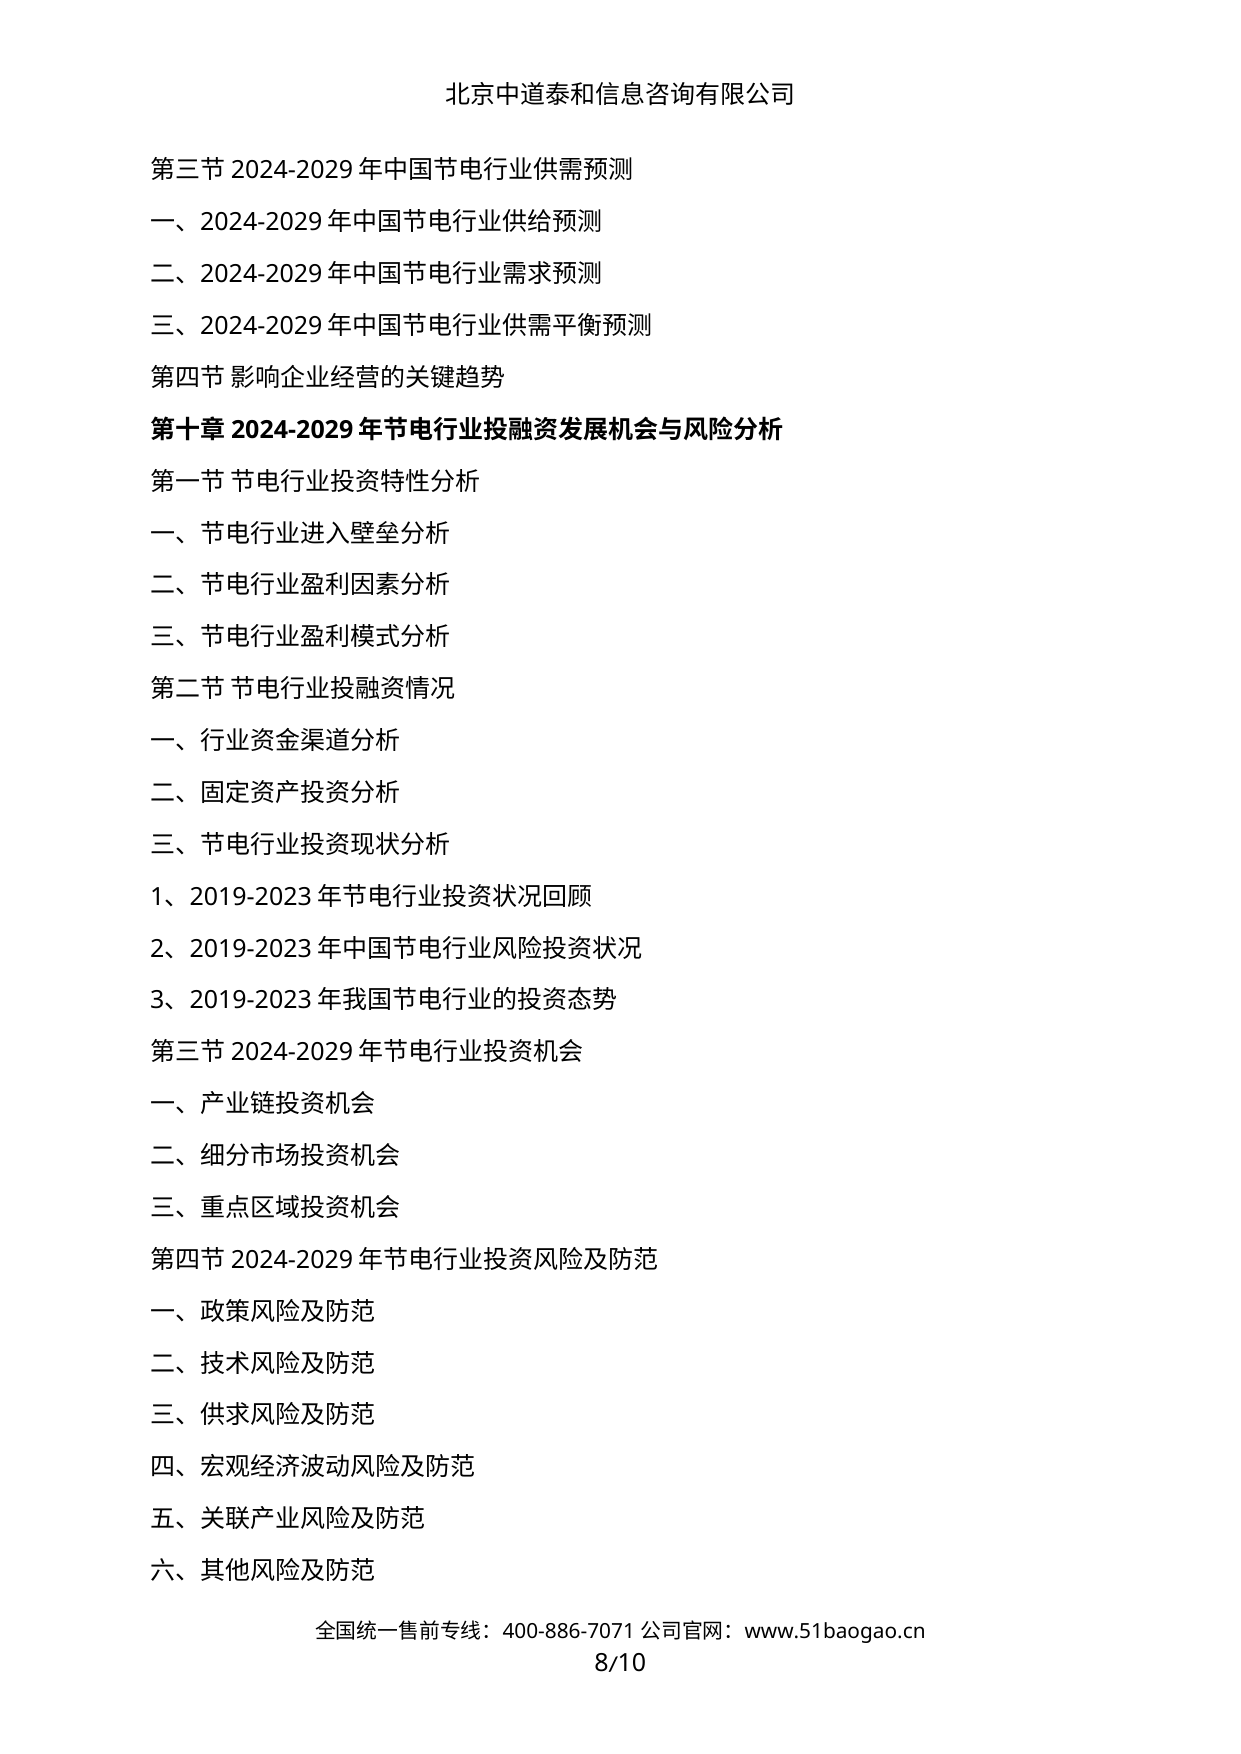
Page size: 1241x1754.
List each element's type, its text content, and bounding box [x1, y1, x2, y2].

text 四、宏观经济波动风险及防范 [150, 1447, 1090, 1483]
text 一、行业资金渠道分析 [150, 721, 1090, 757]
text 三、节电行业投资现状分析 [150, 824, 1090, 861]
text 二、2024-2029年中国节电行业需求预测 [150, 254, 1090, 290]
text 五、关联产业风险及防范 [150, 1499, 1090, 1535]
text 二、细分市场投资机会 [150, 1136, 1090, 1172]
text 第四节 2024-2029年节电行业投资风险及防范 [150, 1239, 1090, 1276]
text 二、节电行业盈利因素分析 [150, 565, 1090, 601]
text 第三节 2024-2029年中国节电行业供需预测 [150, 150, 1090, 186]
text 2、2019-2023年中国节电行业风险投资状况 [150, 928, 1090, 964]
text 第二节 节电行业投融资情况 [150, 669, 1090, 705]
text 三、2024-2029年中国节电行业供需平衡预测 [150, 306, 1090, 342]
text 第十章 2024-2029年节电行业投融资发展机会与风险分析 [150, 409, 1090, 446]
text 二、固定资产投资分析 [150, 772, 1090, 809]
text 二、技术风险及防范 [150, 1343, 1090, 1379]
text 1、2019-2023年节电行业投资状况回顾 [150, 876, 1090, 912]
text 第三节 2024-2029年节电行业投资机会 [150, 1032, 1090, 1068]
text 一、2024-2029年中国节电行业供给预测 [150, 202, 1090, 238]
text 一、产业链投资机会 [150, 1084, 1090, 1120]
text 第一节 节电行业投资特性分析 [150, 461, 1090, 497]
text 三、供求风险及防范 [150, 1395, 1090, 1431]
text 三、重点区域投资机会 [150, 1187, 1090, 1224]
text 一、政策风险及防范 [150, 1291, 1090, 1327]
text 六、其他风险及防范 [150, 1551, 1090, 1587]
text 一、节电行业进入壁垒分析 [150, 513, 1090, 549]
text 3、2019-2023年我国节电行业的投资态势 [150, 980, 1090, 1016]
text 三、节电行业盈利模式分析 [150, 617, 1090, 653]
text 第四节 影响企业经营的关键趋势 [150, 357, 1090, 394]
